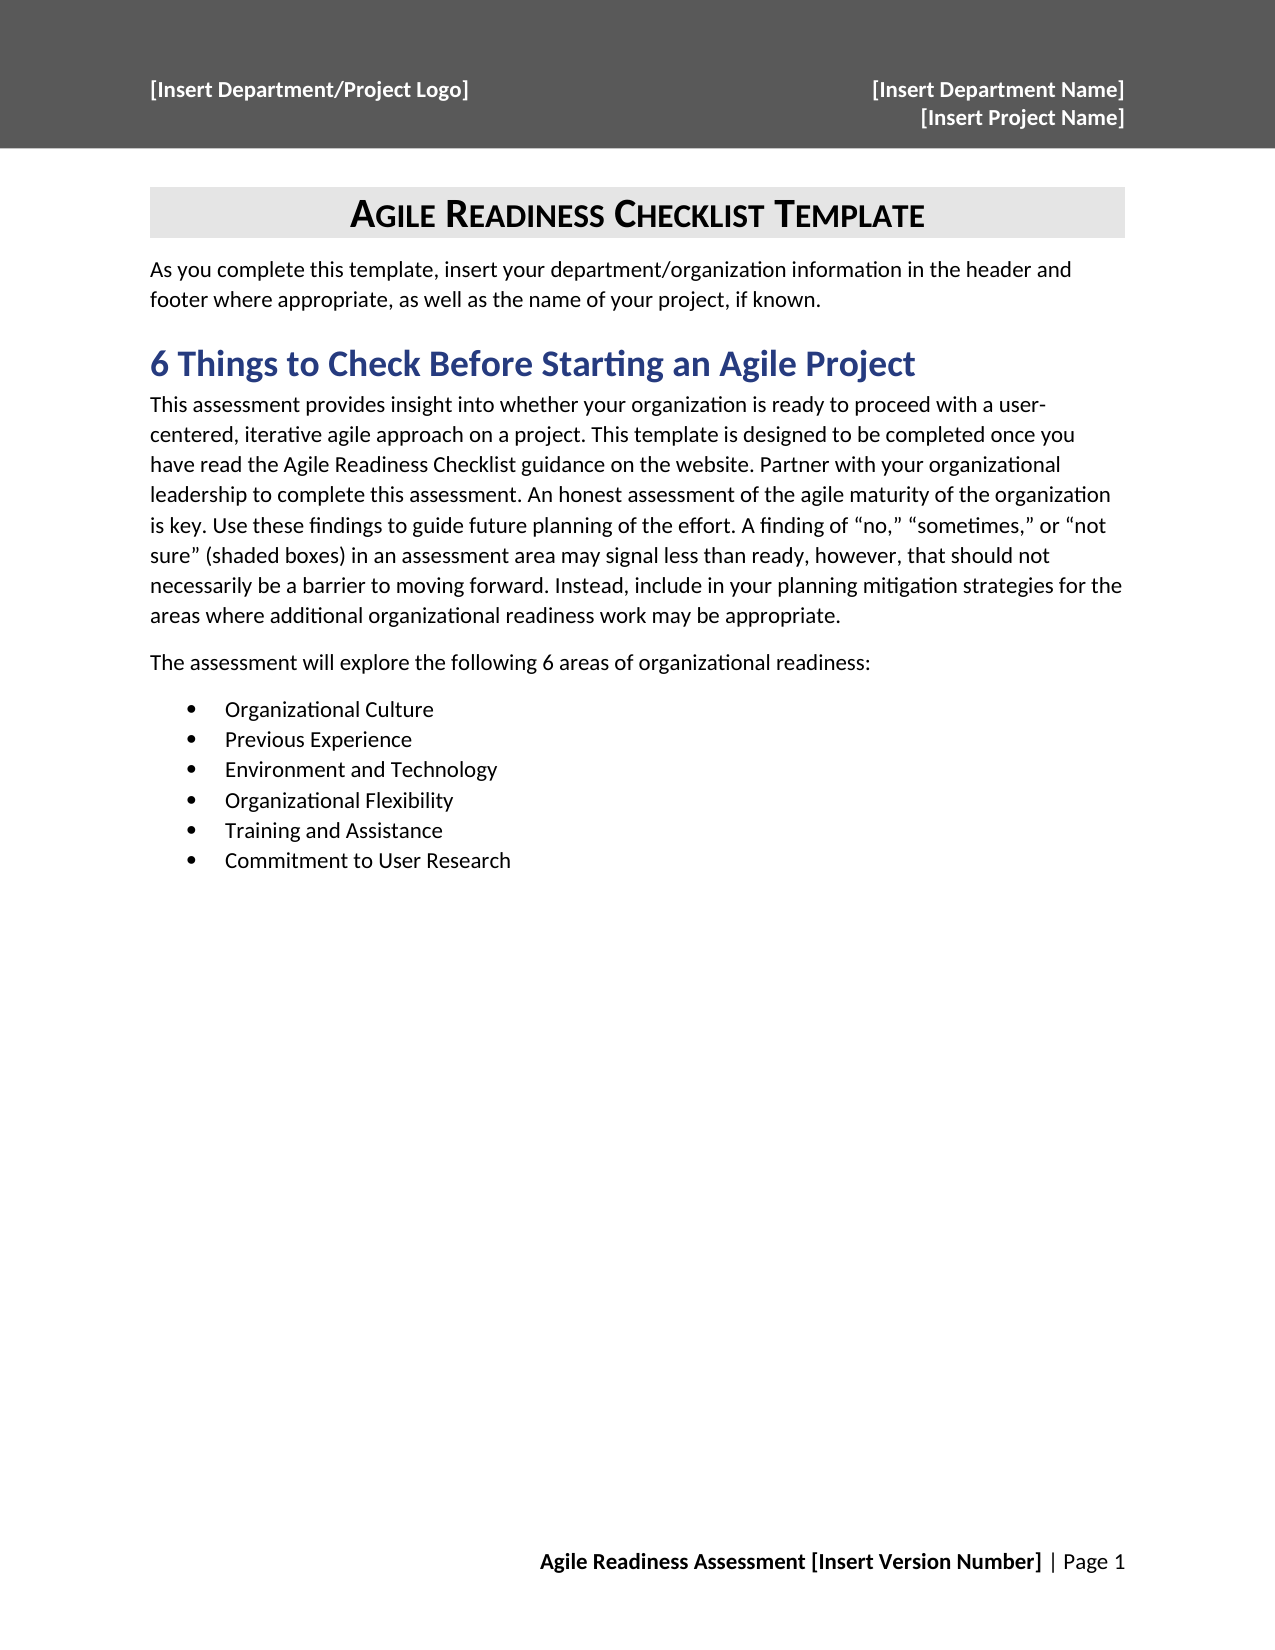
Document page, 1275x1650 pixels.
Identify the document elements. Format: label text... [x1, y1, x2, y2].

subtitle 6 Things to Check Before Starting an Agile Project [150, 340, 1125, 386]
list Previous Experience [187, 725, 1125, 753]
text As you complete this template, insert your department/organization information in the header and footer where appropriate, as well as the name of your project, if known. [150, 255, 1125, 313]
text Agile Readiness Checklist Template [150, 187, 1125, 238]
list Environment and Technology [187, 756, 1125, 783]
text This assessment provides insight into whether your organization is ready to proceed with a user-centered, iterative agile approach on a project. This template is designed to be completed once you have read the Agile Readiness Checklist guidance on the website. Partner with your organizational leadership to complete this assessment. An honest assessment of the agile maturity of the organization is key. Use these findings to guide future planning of the effort. A finding of “no,” “sometimes,” or “not sure” (shaded boxes) in an assessment area may signal less than ready, however, that should not necessarily be a barrier to moving forward. Instead, include in your planning mitigation strategies for the areas where additional organizational readiness work may be appropriate. [150, 390, 1125, 629]
text The assessment will explore the following 6 areas of organizational readiness: [150, 648, 1125, 676]
list Commitment to User Research [187, 846, 1125, 874]
list Organizational Culture [187, 695, 1125, 723]
list Organizational Flexibility [187, 786, 1125, 814]
list Training and Assistance [187, 816, 1125, 844]
